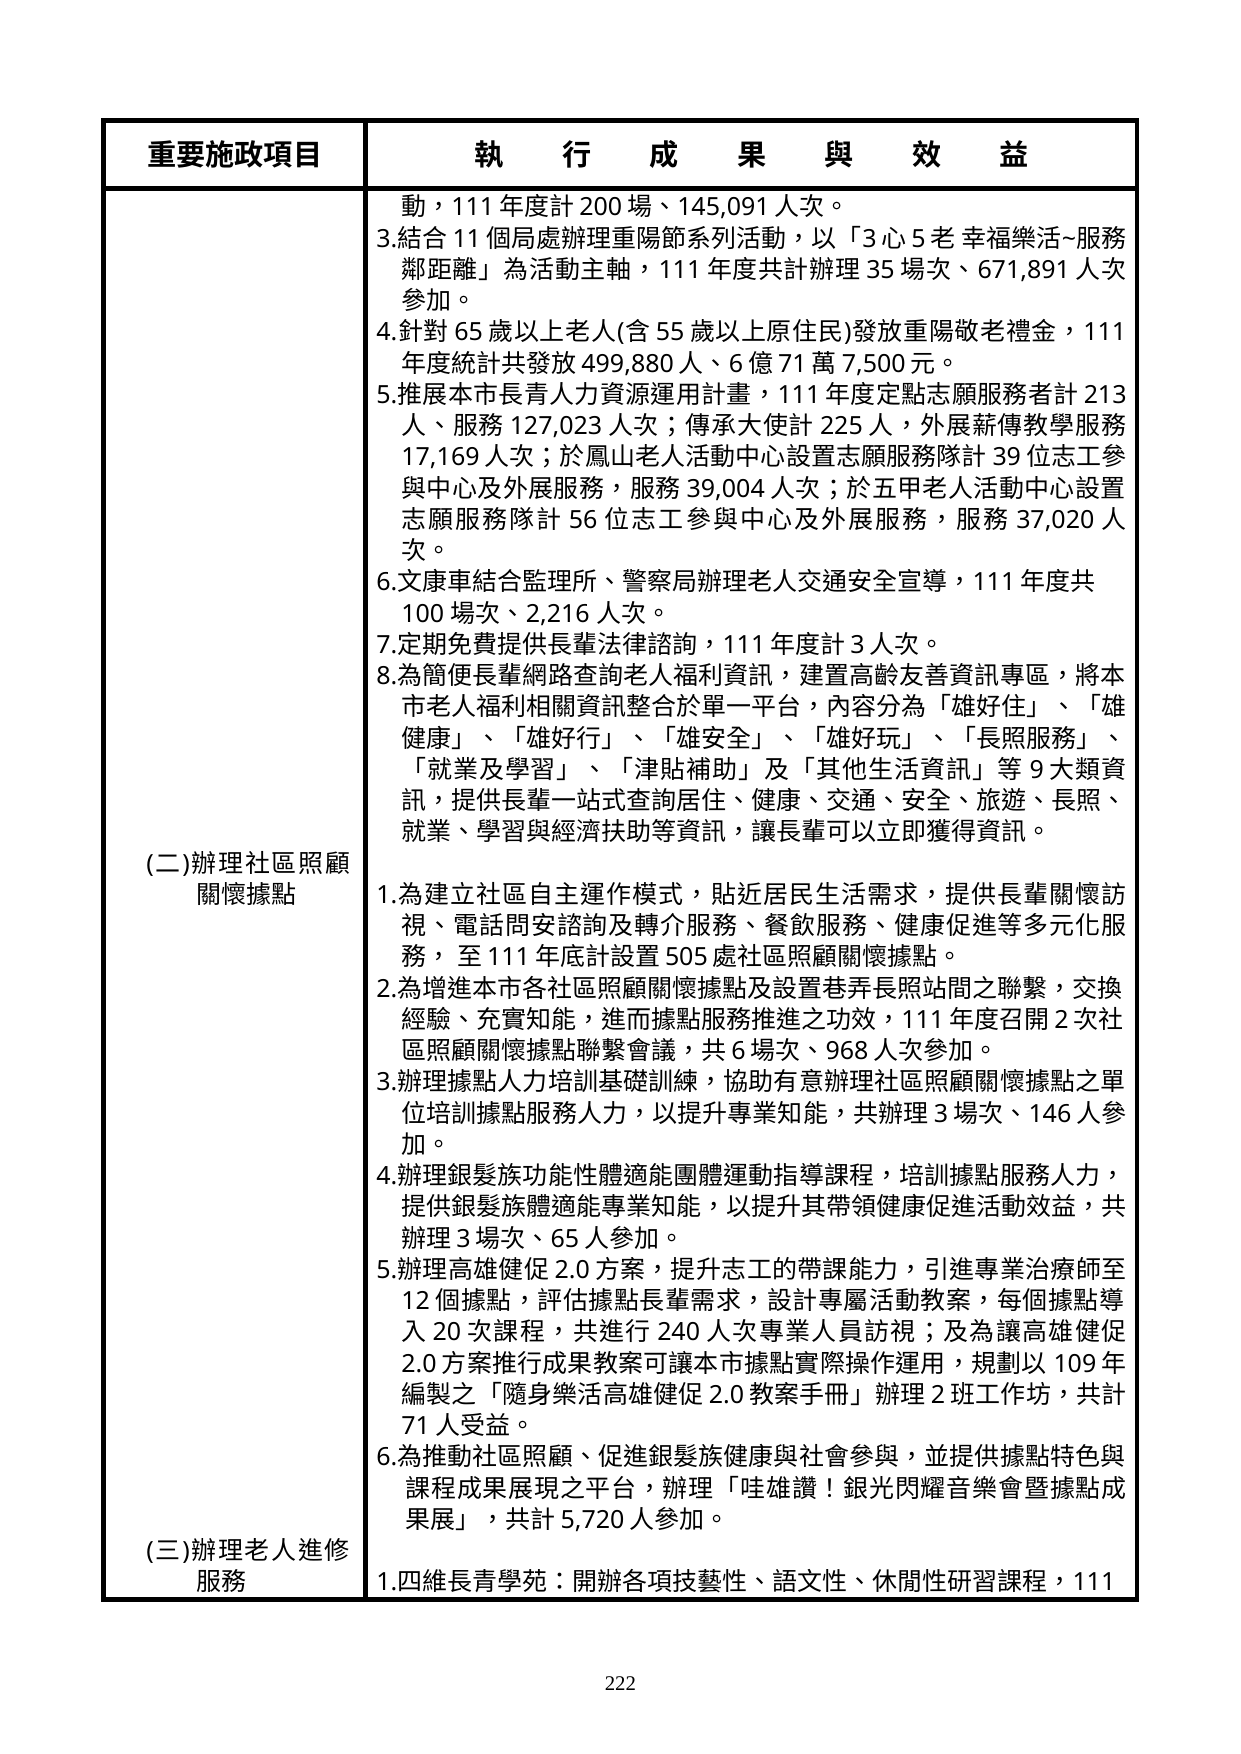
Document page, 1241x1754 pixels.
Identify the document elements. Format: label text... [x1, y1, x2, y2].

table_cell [368, 191, 1135, 1597]
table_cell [106, 191, 363, 1597]
table_header 重要施政項目 [106, 123, 363, 186]
table_header 執 行 成 果 與 效 益 [368, 123, 1135, 186]
